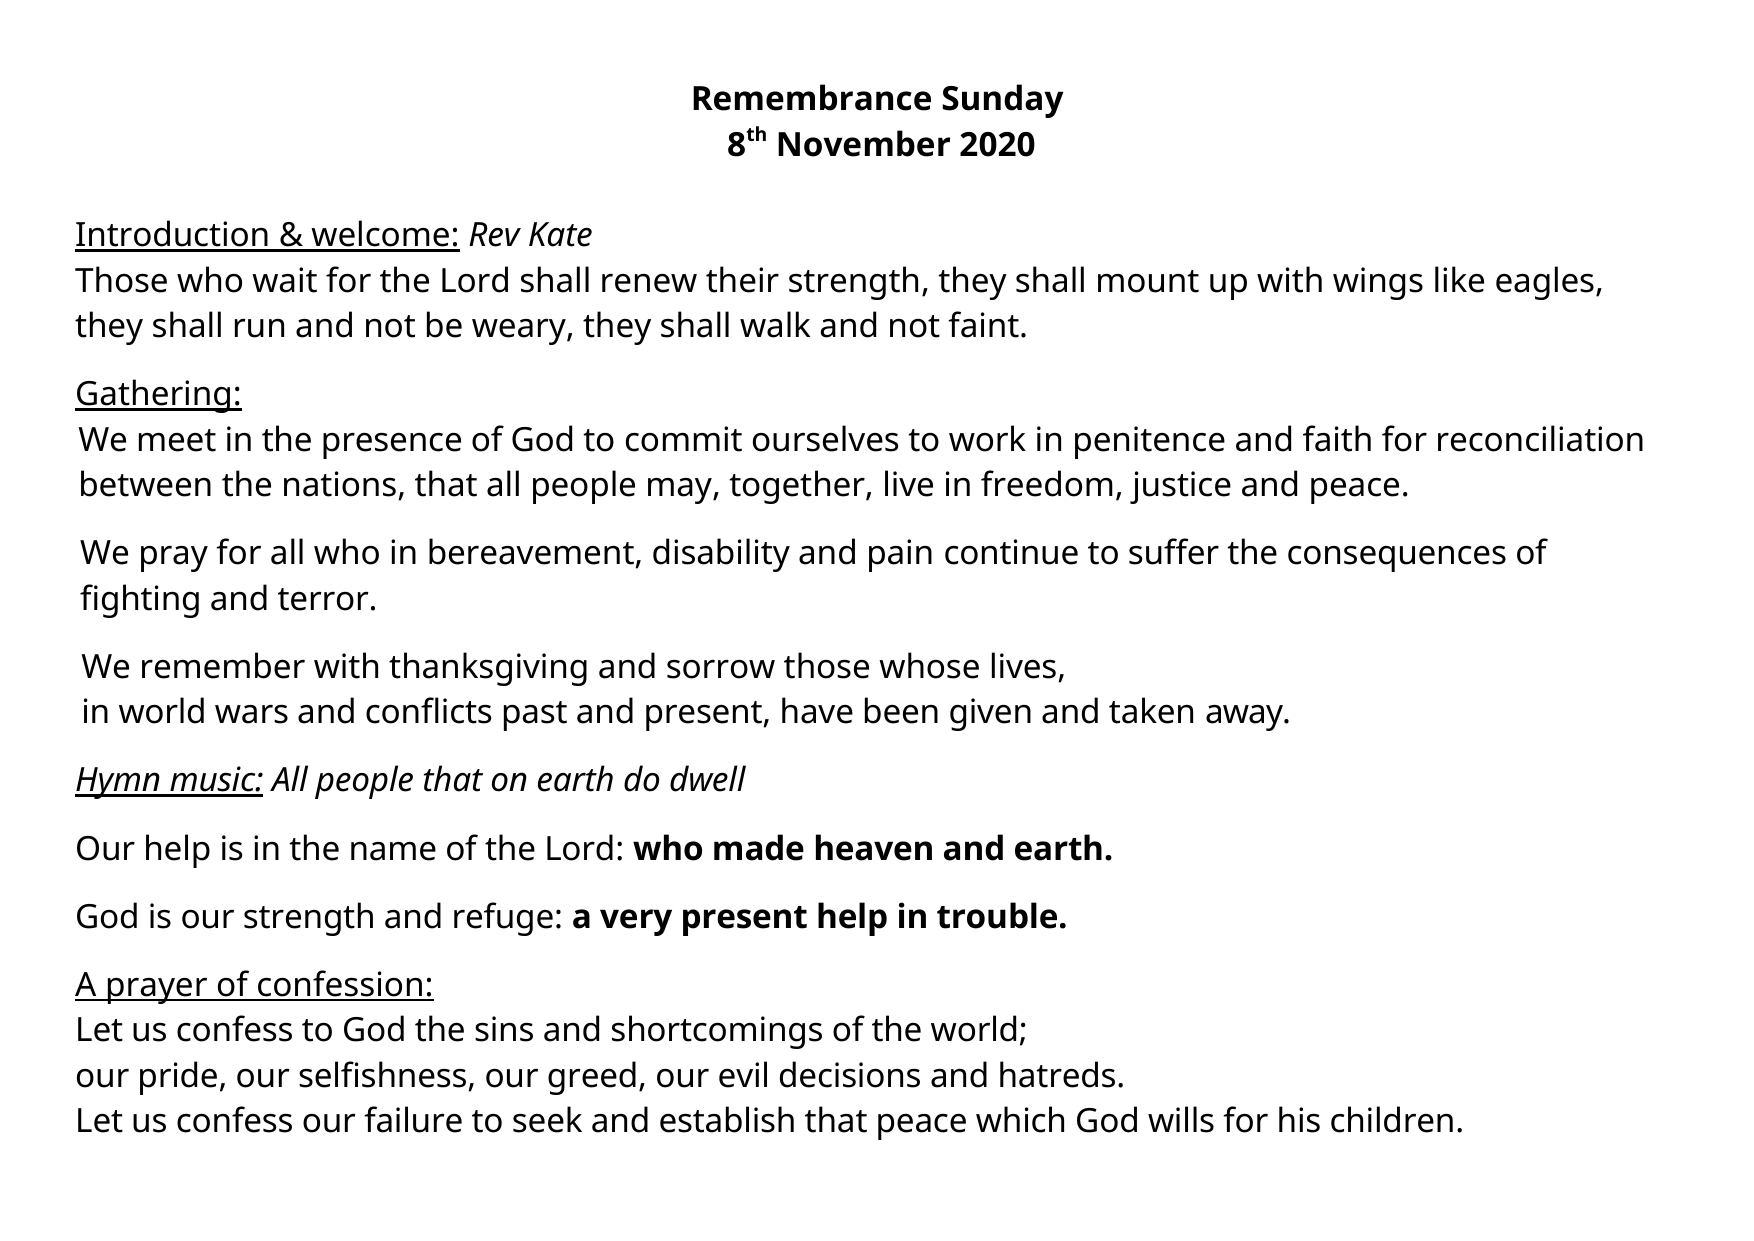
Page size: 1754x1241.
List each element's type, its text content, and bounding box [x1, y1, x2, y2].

text Hymn music: All people that on earth do dwell [75, 756, 1679, 802]
text Our help is in the name of the Lord: who made heaven and earth. [75, 824, 1679, 870]
text We pray for all who in bereavement, disability and pain continue to suffer the consequences of fighting and terror. [80, 529, 1673, 620]
text in world wars and conflicts past and present, have been given and taken away. [81, 688, 1679, 733]
text our pride, our selfishness, our greed, our evil decisions and hatreds. [75, 1051, 1679, 1097]
text Gathering: [75, 370, 1679, 416]
text Introduction & welcome: Rev Kate [75, 211, 1679, 257]
text A prayer of confession: [75, 961, 1679, 1006]
text We meet in the presence of God to commit ourselves to work in penitence and faith for reconciliation between the nations, that all people may, together, live in freedom, justice and peace. [78, 416, 1679, 506]
text Those who wait for the Lord shall renew their strength, they shall mount up with wings like eagles, [75, 257, 1679, 302]
text they shall run and not be weary, they shall walk and not faint. [75, 302, 1679, 347]
text God is our strength and refuge: a very present help in trouble. [75, 892, 1679, 938]
text Let us confess to God the sins and shortcomings of the world; [75, 1006, 1679, 1051]
text 8th November 2020 [75, 120, 1679, 166]
text Remembrance Sunday [75, 75, 1679, 120]
text Let us confess our failure to seek and establish that peace which God wills for his children. [75, 1097, 1679, 1142]
text We remember with thanksgiving and sorrow those whose lives, [81, 643, 1679, 688]
